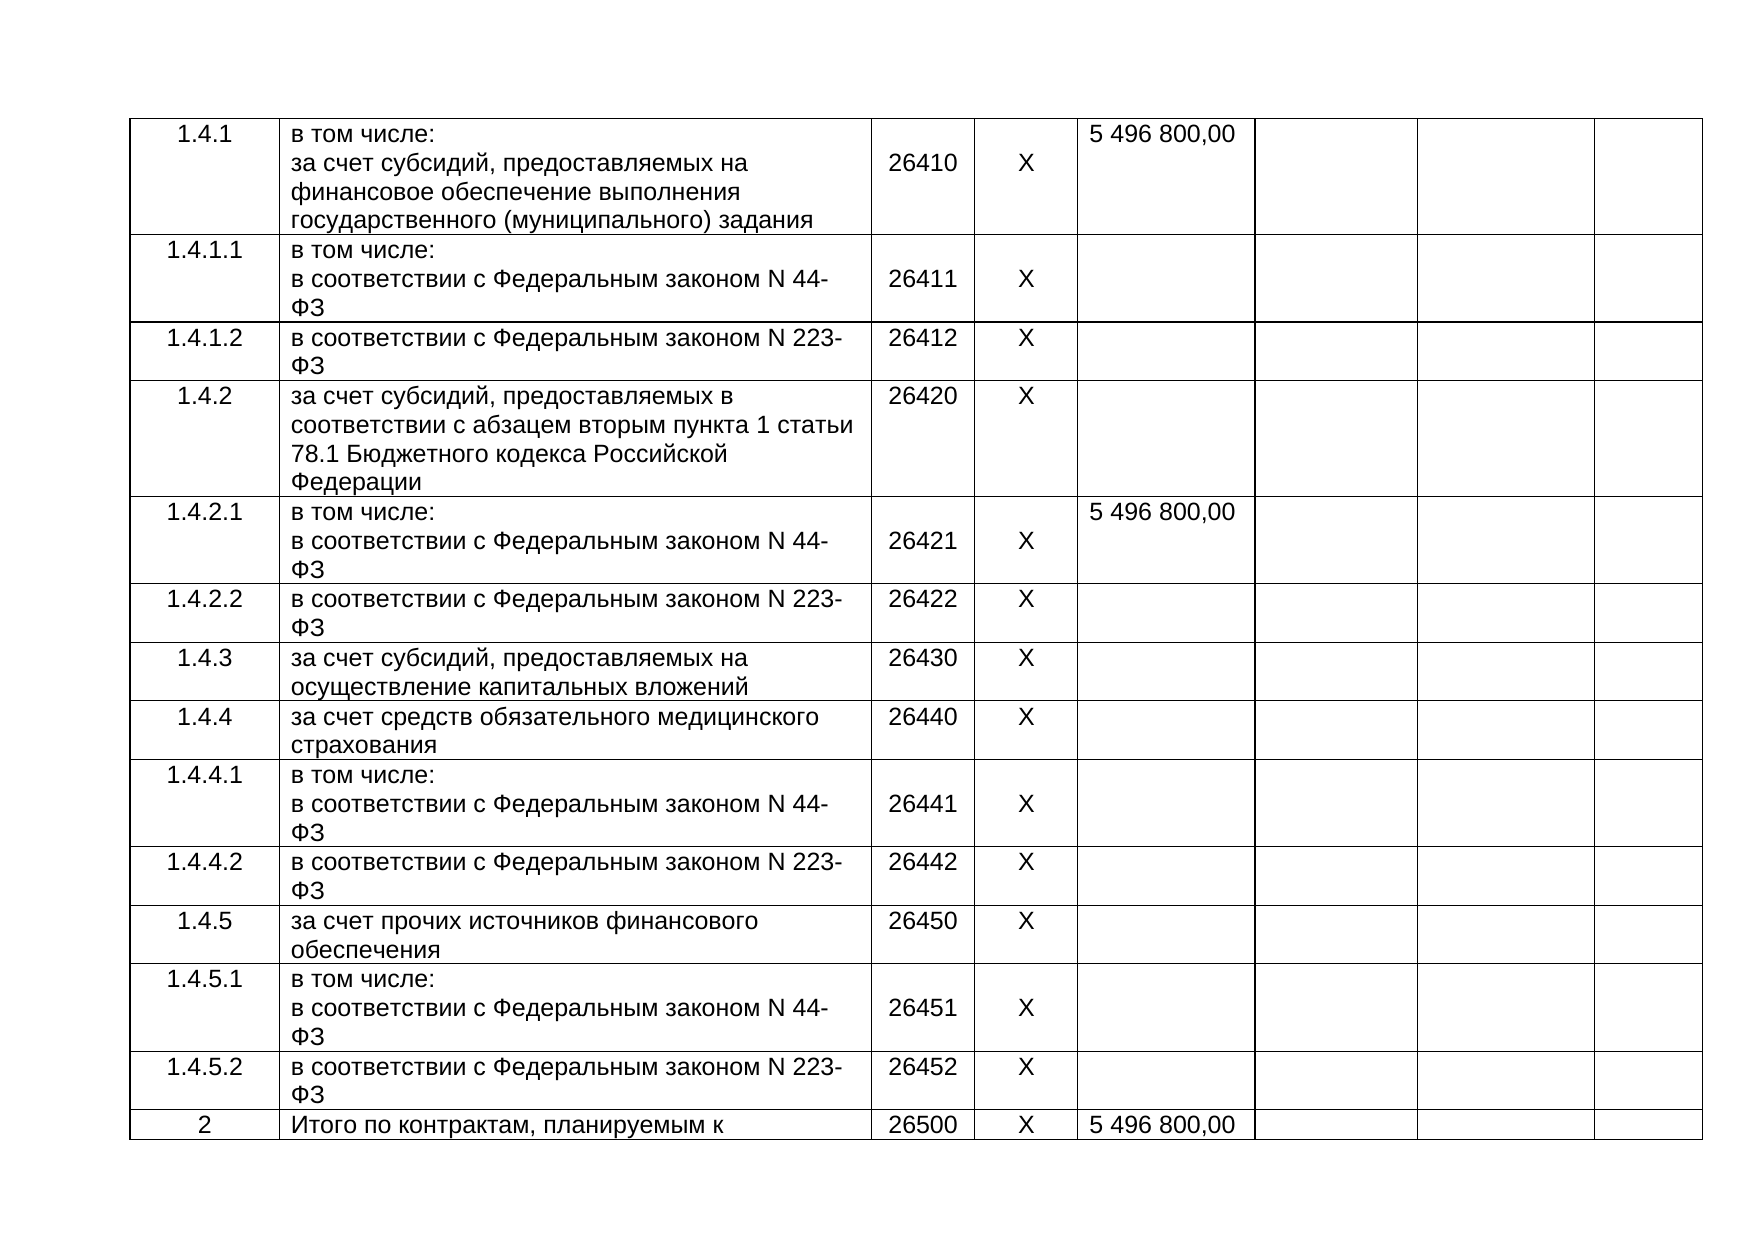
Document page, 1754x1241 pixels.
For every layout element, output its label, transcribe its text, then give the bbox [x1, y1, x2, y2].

table_cell [1418, 381, 1594, 496]
table_cell [1078, 643, 1254, 700]
table_cell 1.4.2.2 [131, 584, 279, 642]
table_cell 26451 [872, 964, 974, 1051]
table_cell [1595, 1052, 1702, 1109]
table_cell [1595, 119, 1702, 234]
table_cell [1595, 323, 1702, 380]
table_cell [1595, 701, 1702, 759]
table_cell 26412 [872, 323, 974, 380]
table_cell 26440 [872, 701, 974, 759]
table_cell 26430 [872, 643, 974, 700]
table_cell [1418, 906, 1594, 963]
table_cell [1256, 119, 1417, 234]
table_cell 5 496 800,00 [1078, 119, 1254, 234]
table_cell 1.4.5.1 [131, 964, 279, 1051]
table_cell X [975, 1110, 1077, 1139]
table_cell [1418, 1110, 1594, 1139]
table_cell за счет прочих источников финансового обеспечения [280, 906, 871, 963]
table_cell X [975, 119, 1077, 234]
table_cell [1595, 643, 1702, 700]
table_cell 5 496 800,00 [1078, 1110, 1254, 1139]
table_cell 26452 [872, 1052, 974, 1109]
table_cell X [975, 1052, 1077, 1109]
table_cell 26410 [872, 119, 974, 234]
table_cell 5 496 800,00 [1078, 497, 1254, 583]
table_cell в том числе: в соответствии с Федеральным законом N 44-ФЗ [280, 235, 871, 321]
table_cell [1418, 1052, 1594, 1109]
table_cell 1.4.3 [131, 643, 279, 700]
table_cell [1078, 906, 1254, 963]
table_cell в соответствии с Федеральным законом N 223-ФЗ [280, 323, 871, 380]
table_cell 26441 [872, 760, 974, 846]
table_cell [1418, 497, 1594, 583]
table_cell X [975, 235, 1077, 321]
table_cell 26422 [872, 584, 974, 642]
table_cell [1418, 643, 1594, 700]
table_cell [280, 1110, 871, 1139]
table_cell [1256, 964, 1417, 1051]
table_cell X [975, 323, 1077, 380]
table_cell X [975, 701, 1077, 759]
table_cell 1.4.1.2 [131, 323, 279, 380]
table_cell [1256, 235, 1417, 321]
table_cell 1.4.4.1 [131, 760, 279, 846]
table_cell [1256, 323, 1417, 380]
table_cell 26442 [872, 847, 974, 905]
table_cell 1.4.4 [131, 701, 279, 759]
table_cell [1078, 760, 1254, 846]
table_cell [1595, 847, 1702, 905]
table_cell [1256, 701, 1417, 759]
table_cell 1.4.2.1 [131, 497, 279, 583]
table_cell [1256, 1052, 1417, 1109]
table_cell X [975, 497, 1077, 583]
table_cell 1.4.4.2 [131, 847, 279, 905]
table_cell в соответствии с Федеральным законом N 223-ФЗ [280, 847, 871, 905]
table_cell [1418, 235, 1594, 321]
table_cell 1.4.2 [131, 381, 279, 496]
table_cell [1256, 643, 1417, 700]
table_cell [1595, 381, 1702, 496]
table_cell [1256, 584, 1417, 642]
table_cell [1418, 119, 1594, 234]
table_cell в соответствии с Федеральным законом N 223-ФЗ [280, 1052, 871, 1109]
table_cell [1595, 906, 1702, 963]
table_cell [1078, 584, 1254, 642]
table_cell X [975, 847, 1077, 905]
table_cell [1595, 584, 1702, 642]
table_cell X [975, 584, 1077, 642]
table_cell [1595, 235, 1702, 321]
table_cell [1418, 701, 1594, 759]
table_cell [1595, 497, 1702, 583]
table_cell 26500 [872, 1110, 974, 1139]
table_cell X [975, 381, 1077, 496]
table_cell [1078, 701, 1254, 759]
table_cell 26450 [872, 906, 974, 963]
table_cell за счет субсидий, предоставляемых в соответствии с абзацем вторым пункта 1 статьи 78.1 Бюджетного кодекса Российской Федерации [280, 381, 871, 496]
table_cell [1256, 381, 1417, 496]
table_cell 1.4.5.2 [131, 1052, 279, 1109]
table_cell X [975, 643, 1077, 700]
table_cell в том числе: в соответствии с Федеральным законом N 44-ФЗ [280, 964, 871, 1051]
table_cell [1256, 497, 1417, 583]
table_cell X [975, 760, 1077, 846]
table_cell [1418, 323, 1594, 380]
table_cell [1418, 847, 1594, 905]
table_cell [1418, 964, 1594, 1051]
table_cell в том числе: в соответствии с Федеральным законом N 44-ФЗ [280, 497, 871, 583]
table_cell 26420 [872, 381, 974, 496]
table_cell [1256, 1110, 1417, 1139]
table_cell в том числе: в соответствии с Федеральным законом N 44-ФЗ [280, 760, 871, 846]
table_cell в том числе: за счет субсидий, предоставляемых на финансовое обеспечение выполнения государственного (муниципального) задания [280, 119, 871, 234]
table_cell [1256, 906, 1417, 963]
table_cell [1078, 964, 1254, 1051]
table_cell [1078, 381, 1254, 496]
table_cell 26421 [872, 497, 974, 583]
table_cell [1418, 584, 1594, 642]
table_cell за счет средств обязательного медицинского страхования [280, 701, 871, 759]
table_cell [1418, 760, 1594, 846]
table_cell [1595, 964, 1702, 1051]
table_cell 2 [131, 1110, 279, 1139]
table_cell 1.4.5 [131, 906, 279, 963]
table_cell [1256, 847, 1417, 905]
table_cell [1078, 323, 1254, 380]
table_cell в соответствии с Федеральным законом N 223-ФЗ [280, 584, 871, 642]
table_cell [1078, 235, 1254, 321]
table_cell X [975, 964, 1077, 1051]
table_cell 26411 [872, 235, 974, 321]
table_cell 1.4.1 [131, 119, 279, 234]
table_cell за счет субсидий, предоставляемых на осуществление капитальных вложений [280, 643, 871, 700]
table_cell [1595, 1110, 1702, 1139]
table_cell [1078, 1052, 1254, 1109]
table_cell [1256, 760, 1417, 846]
table_cell [1078, 847, 1254, 905]
table_cell [1595, 760, 1702, 846]
table_cell X [975, 906, 1077, 963]
table_cell 1.4.1.1 [131, 235, 279, 321]
